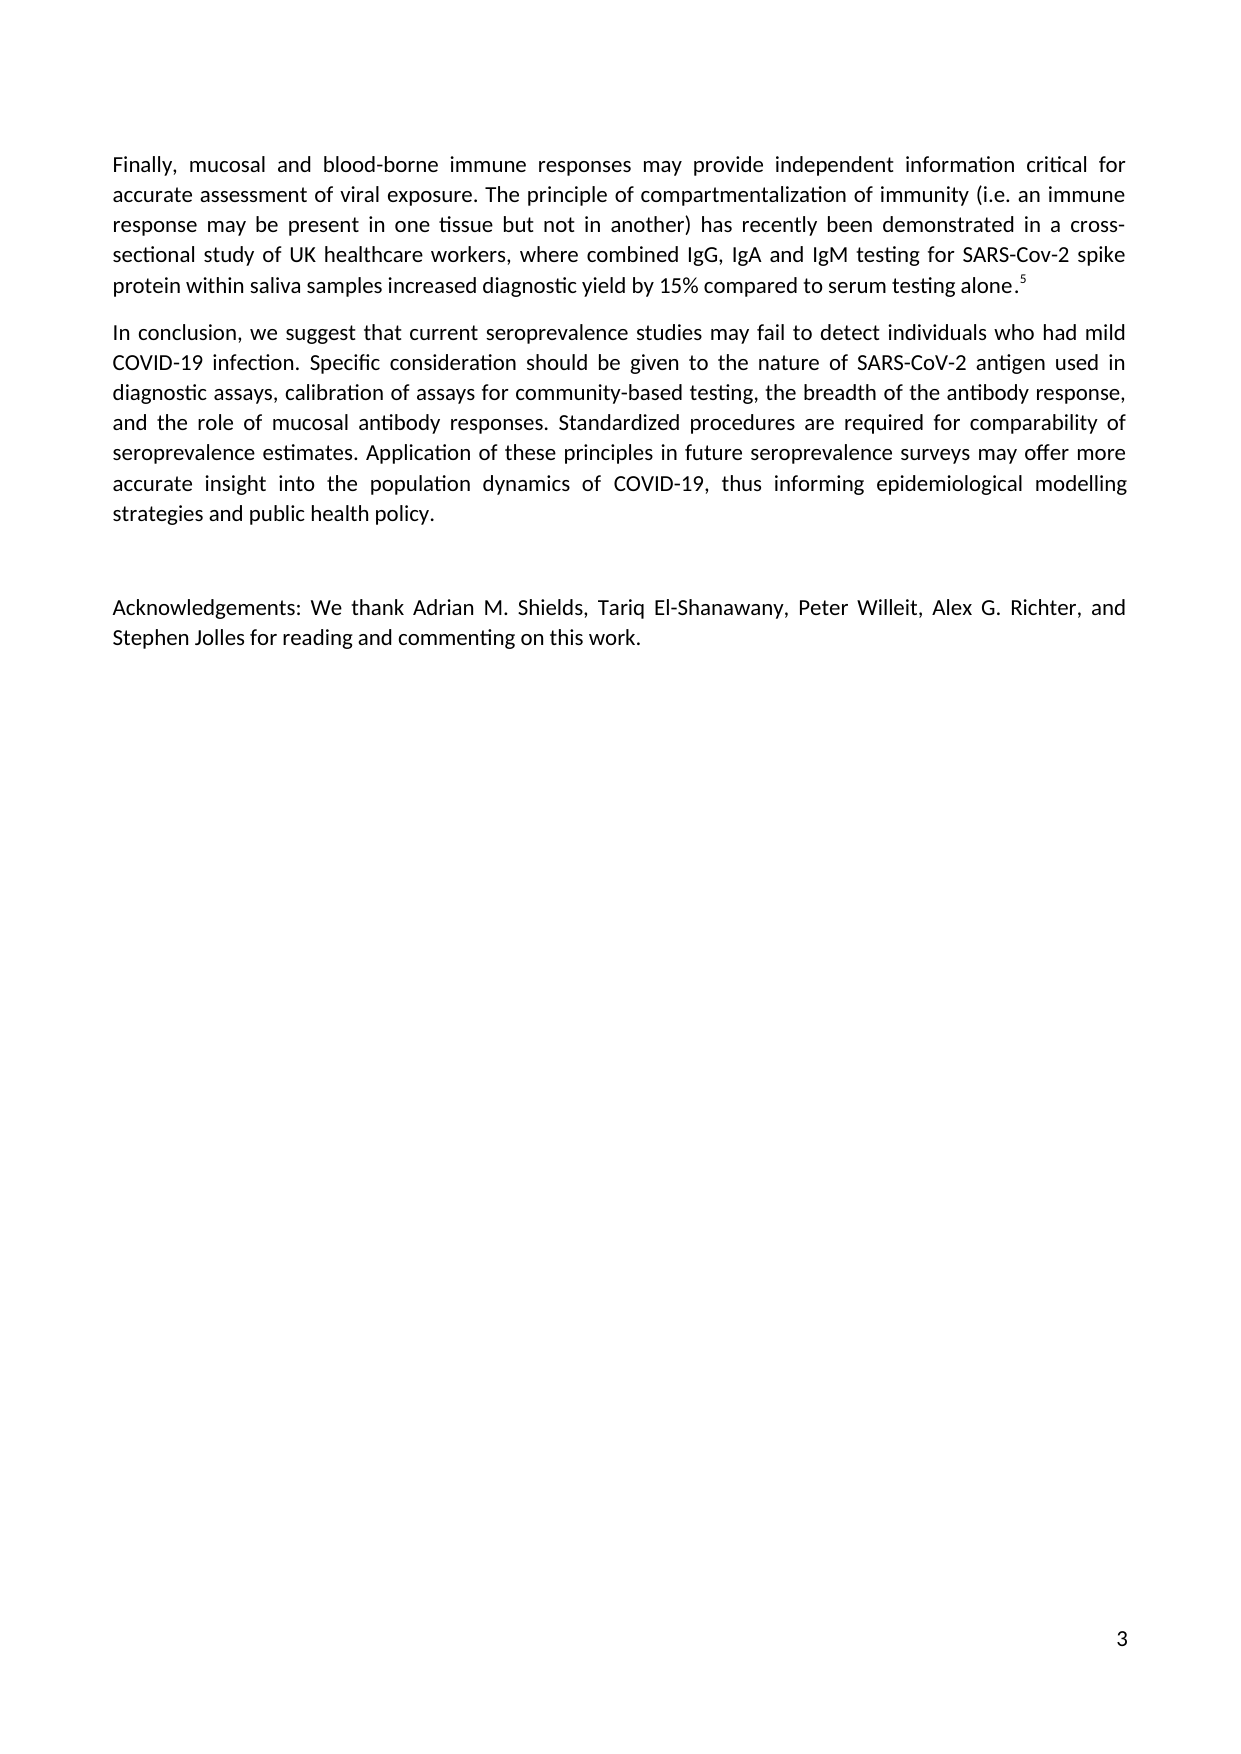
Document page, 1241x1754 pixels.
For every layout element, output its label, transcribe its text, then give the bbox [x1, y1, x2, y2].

text In conclusion, we suggest that current seroprevalence studies may fail to detect individuals who had mild COVID-19 infection. Specific consideration should be given to the nature of SARS-CoV-2 antigen used in diagnostic assays, calibration of assays for community-based testing, the breadth of the antibody response, and the role of mucosal antibody responses. Standardized procedures are required for comparability of seroprevalence estimates. Application of these principles in future seroprevalence surveys may offer more accurate insight into the population dynamics of COVID-19, thus informing epidemiological modelling strategies and public health policy. [112, 318, 1128, 527]
text Finally, mucosal and blood-borne immune responses may provide independent information critical for accurate assessment of viral exposure. The principle of compartmentalization of immunity (i.e. an immune response may be present in one tissue but not in another) has recently been demonstrated in a cross-sectional study of UK healthcare workers, where combined IgG, IgA and IgM testing for SARS-Cov-2 spike protein within saliva samples increased diagnostic yield by 15% compared to serum testing alone.5 [112, 150, 1128, 299]
text Acknowledgements: We thank Adrian M. Shields, Tariq El-Shanawany, Peter Willeit, Alex G. Richter, and Stephen Jolles for reading and commenting on this work. [112, 593, 1128, 651]
